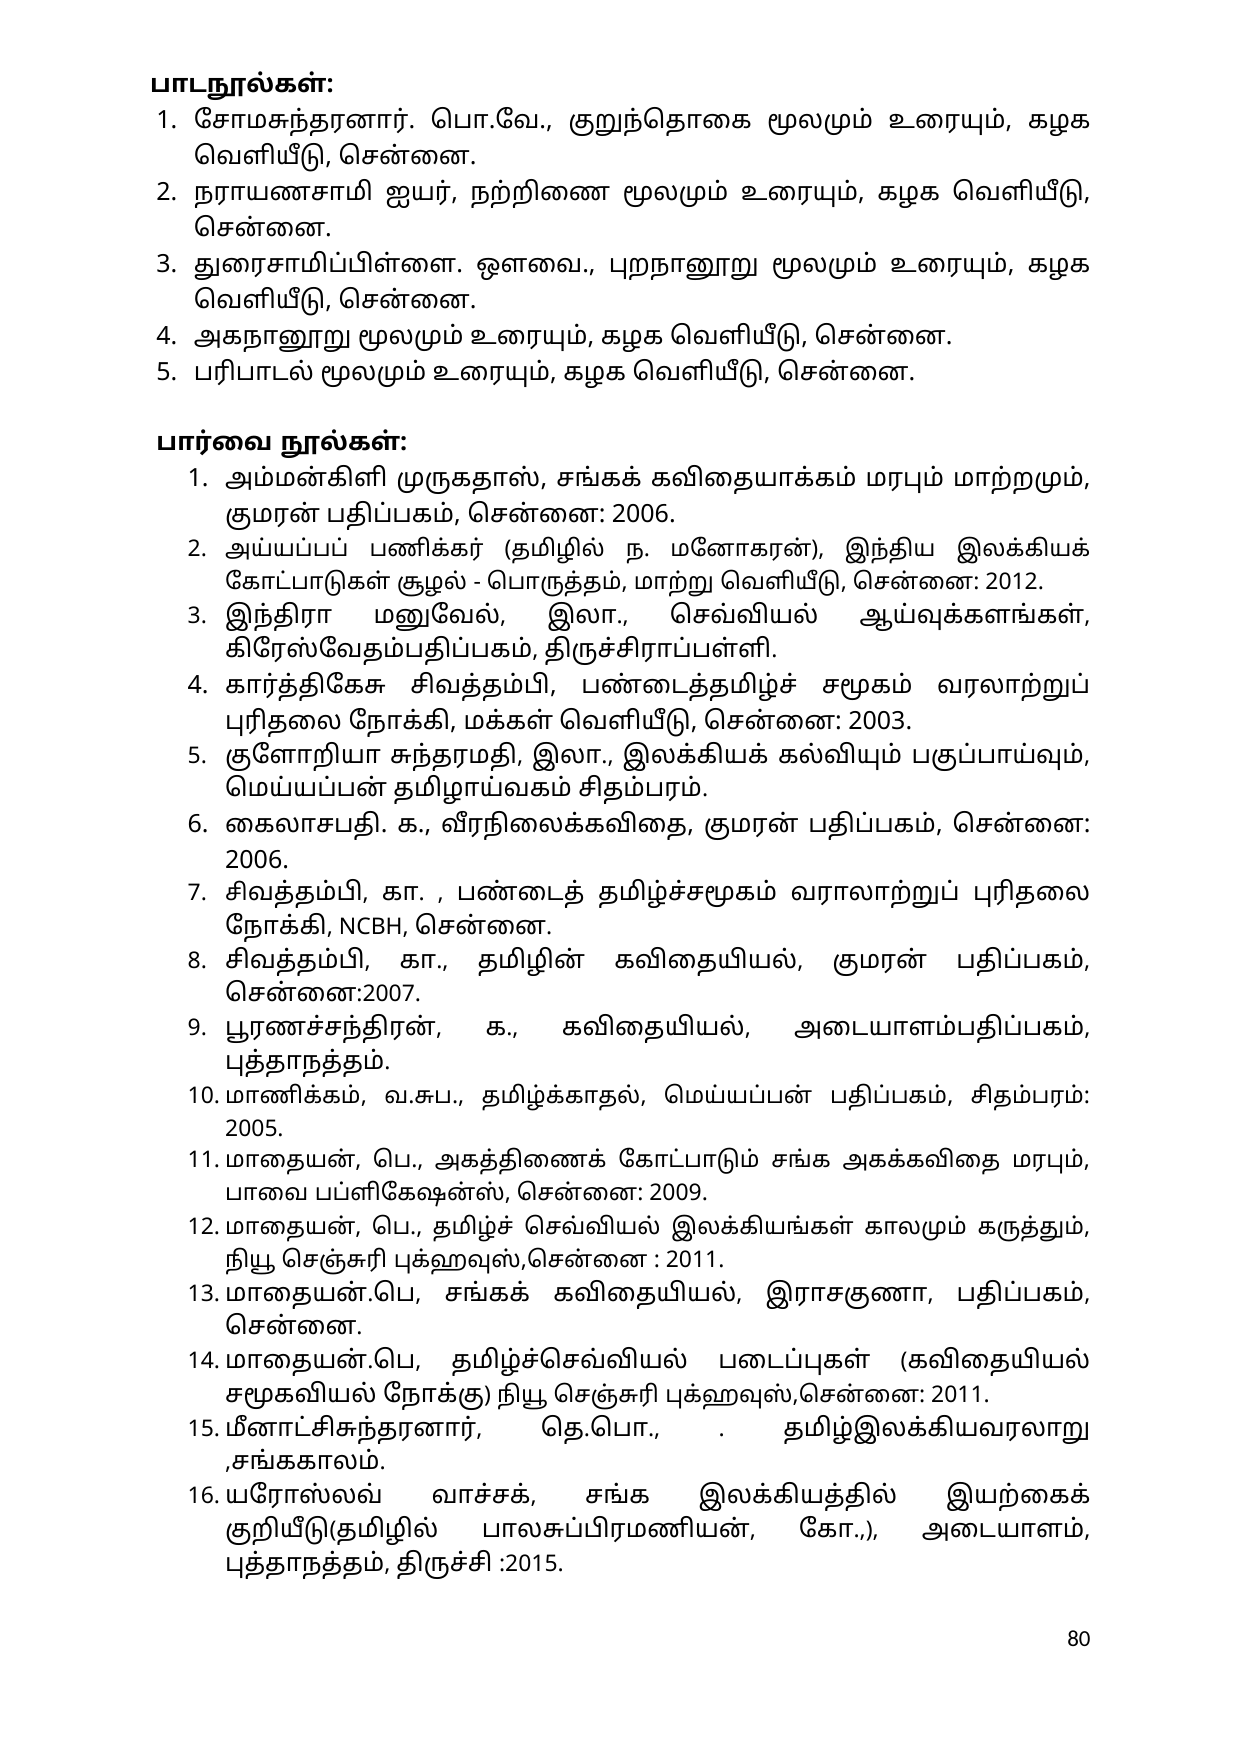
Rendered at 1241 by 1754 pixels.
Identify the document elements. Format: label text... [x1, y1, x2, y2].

list அம்மன்கிளி முருகதாஸ், சங்கக் கவிதையாக்கம் மரபும் மாற்றமும், குமரன் பதிப்பகம், சென்னை: 2006. [187, 460, 1090, 532]
list மாதையன், பெ., தமிழ்ச் செவ்வியல் இலக்கியங்கள் காலமும் கருத்தும், நியூ செஞ்சுரி புக்ஹவுஸ்,சென்னை : 2011. [187, 1210, 1090, 1276]
list மாதையன்.பெ, தமிழ்ச்செவ்வியல் படைப்புகள் (கவிதையியல் சமூகவியல் நோக்கு) நியூ செஞ்சுரி புக்ஹவுஸ்,சென்னை: 2011. [187, 1344, 1090, 1411]
text பாடநூல்கள்: [150, 66, 1090, 102]
list மாணிக்கம், வ.சுப., தமிழ்க்காதல், மெய்யப்பன் பதிப்பகம், சிதம்பரம்: 2005. [187, 1079, 1090, 1143]
list மீனாட்சிசுந்தரனார், தெ.பொ., . தமிழ்இலக்கியவரலாறு ,சங்ககாலம். [187, 1411, 1090, 1479]
list பரிபாடல் மூலமும் உரையும், கழக வெளியீடு, சென்னை. [156, 354, 1090, 390]
list நராயணசாமி ஐயர், நற்றிணை மூலமும் உரையும், கழக வெளியீடு, சென்னை. [156, 174, 1090, 246]
list கைலாசபதி. க., வீரநிலைக்கவிதை, குமரன் பதிப்பகம், சென்னை: 2006. [187, 806, 1090, 876]
list இந்திரா மனுவேல், இலா., செவ்வியல் ஆய்வுக்களங்கள், கிரேஸ்வேதம்பதிப்பகம், திருச்சிராப்பள்ளி. [187, 599, 1090, 666]
list கார்த்திகேசு சிவத்தம்பி, பண்டைத்தமிழ்ச் சமூகம் வரலாற்றுப் புரிதலை நோக்கி, மக்கள் வெளியீடு, சென்னை: 2003. [187, 666, 1090, 738]
list குளோறியா சுந்தரமதி, இலா., இலக்கியக் கல்வியும் பகுப்பாய்வும், மெய்யப்பன் தமிழாய்வகம் சிதம்பரம். [187, 738, 1090, 806]
list மாதையன், பெ., அகத்திணைக் கோட்பாடும் சங்க அகக்கவிதை மரபும், பாவை பப்ளிகேஷன்ஸ், சென்னை: 2009. [187, 1143, 1090, 1210]
list யரோஸ்லவ் வாச்சக், சங்க இலக்கியத்தில் இயற்கைக் குறியீடு(தமிழில் பாலசுப்பிரமணியன், கோ.,), அடையாளம், புத்தாநத்தம், திருச்சி :2015. [187, 1479, 1090, 1580]
list சிவத்தம்பி, கா. , பண்டைத் தமிழ்ச்சமூகம் வராலாற்றுப் புரிதலை நோக்கி, NCBH, சென்னை. [187, 876, 1090, 944]
list பூரணச்சந்திரன், க., கவிதையியல், அடையாளம்பதிப்பகம், புத்தாநத்தம். [187, 1011, 1090, 1079]
list அகநானூறு மூலமும் உரையும், கழக வெளியீடு, சென்னை. [156, 318, 1090, 354]
text பார்வை நூல்கள்: [156, 424, 1090, 460]
list துரைசாமிப்பிள்ளை. ஔவை., புறநானூறு மூலமும் உரையும், கழக வெளியீடு, சென்னை. [156, 246, 1090, 318]
list சோமசுந்தரனார். பொ.வே., குறுந்தொகை மூலமும் உரையும், கழக வெளியீடு, சென்னை. [156, 102, 1090, 174]
list சிவத்தம்பி, கா., தமிழின் கவிதையியல், குமரன் பதிப்பகம், சென்னை:2007. [187, 944, 1090, 1011]
list மாதையன்.பெ, சங்கக் கவிதையியல், இராசகுணா, பதிப்பகம், சென்னை. [187, 1276, 1090, 1344]
list அய்யப்பப் பணிக்கர் (தமிழில் ந. மனோகரன்), இந்திய இலக்கியக் கோட்பாடுகள் சூழல் - பொருத்தம், மாற்று வெளியீடு, சென்னை: 2012. [187, 532, 1090, 599]
